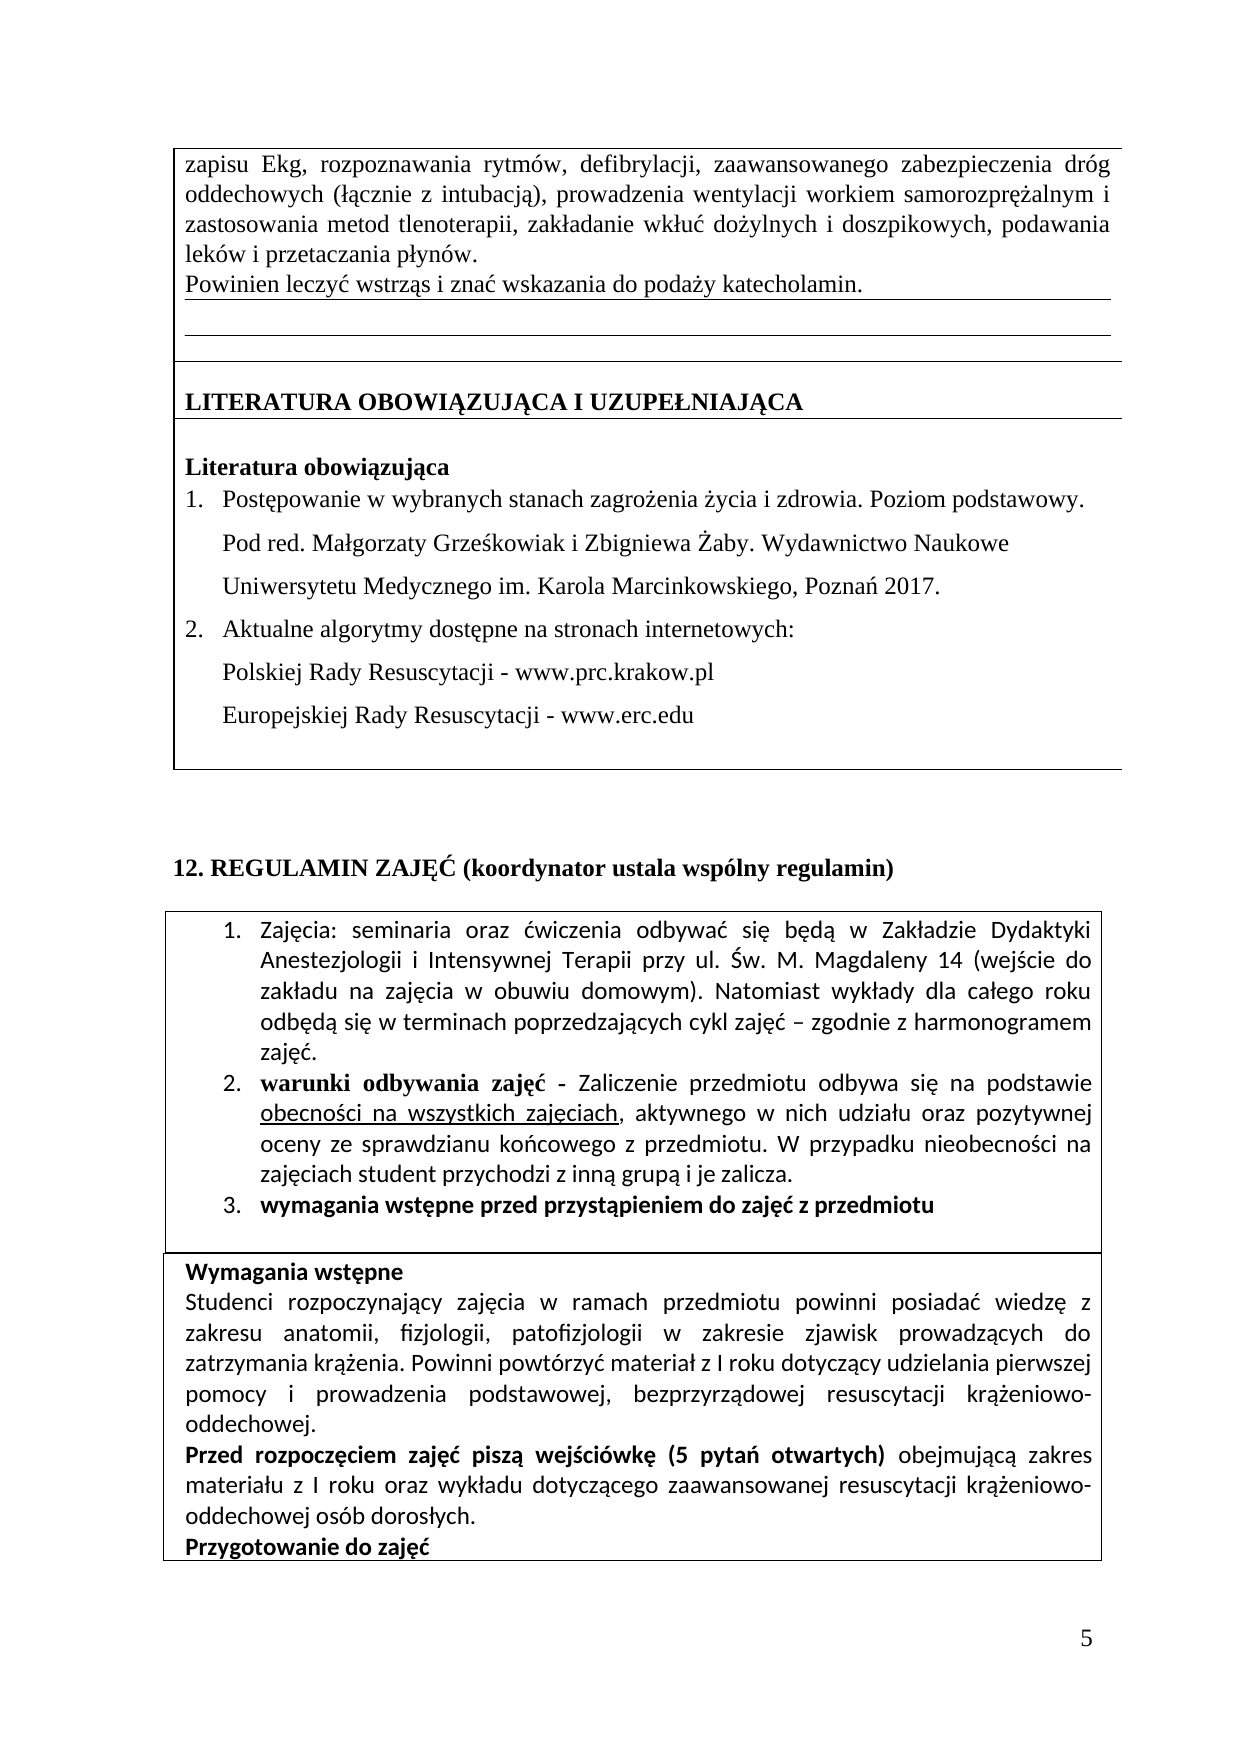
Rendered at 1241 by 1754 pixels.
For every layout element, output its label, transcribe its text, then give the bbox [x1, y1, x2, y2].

text Przygotowanie do zajęć [164, 1528, 1101, 1560]
text Przed rozpoczęciem zajęć piszą wejściówkę (5 pytań otwartych) obejmującą zakres materiału z I roku oraz wykładu dotyczącego zaawansowanej resuscytacji krążeniowo-oddechowej osób dorosłych. [164, 1436, 1101, 1528]
list warunki odbywania zajęć - Zaliczenie przedmiotu odbywa się na podstawie obecności na wszystkich zajęciach, aktywnego w nich udziału oraz pozytywnej oceny ze sprawdzianu końcowego z przedmiotu. W przypadku nieobecności na zajęciach student przychodzi z inną grupą i je zalicza. [166, 1063, 1101, 1186]
text Wymagania wstępne [164, 1254, 1101, 1283]
text Studenci rozpoczynający zajęcia w ramach przedmiotu powinni posiadać wiedzę z zakresu anatomii, fizjologii, patofizjologii w zakresie zjawisk prowadzących do zatrzymania krążenia. Powinni powtórzyć materiał z I roku dotyczący udzielania pierwszej pomocy i prowadzenia podstawowej, bezprzyrządowej resuscytacji krążeniowo-oddechowej. [164, 1283, 1101, 1436]
list wymagania wstępne przed przystąpieniem do zajęć z przedmiotu [166, 1186, 1101, 1219]
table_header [175, 149, 1122, 361]
list Zajęcia: seminaria oraz ćwiczenia odbywać się będą w Zakładzie Dydaktyki Anestezjologii i Intensywnej Terapii przy ul. Św. M. Magdaleny 14 (wejście do zakładu na zajęcia w obuwiu domowym). Natomiast wykłady dla całego roku odbędą się w terminach poprzedzających cykl zajęć – zgodnie z harmonogramem zajęć. [166, 912, 1101, 1063]
text 12. REGULAMIN ZAJĘĆ (koordynator ustala wspólny regulamin) [148, 853, 1093, 882]
table_cell Literatura obowiązująca Postępowanie w wybranych stanach zagrożenia życia i zdrowia. Poziom podstawowy. Pod red. Małgorzaty Grześkowiak i Zbigniewa Żaby. Wydawnictwo Naukowe Uniwersytetu Medycznego im. Karola Marcinkowskiego, Poznań 2017. Aktualne algorytmy dostępne na stronach internetowych: Polskiej Rady Resuscytacji - www.prc.krakow.pl Europejskiej Rady Resuscytacji - www.erc.edu [175, 419, 1122, 768]
table_cell LITERATURA OBOWIĄZUJĄCA I UZUPEŁNIAJĄCA [175, 362, 1122, 417]
